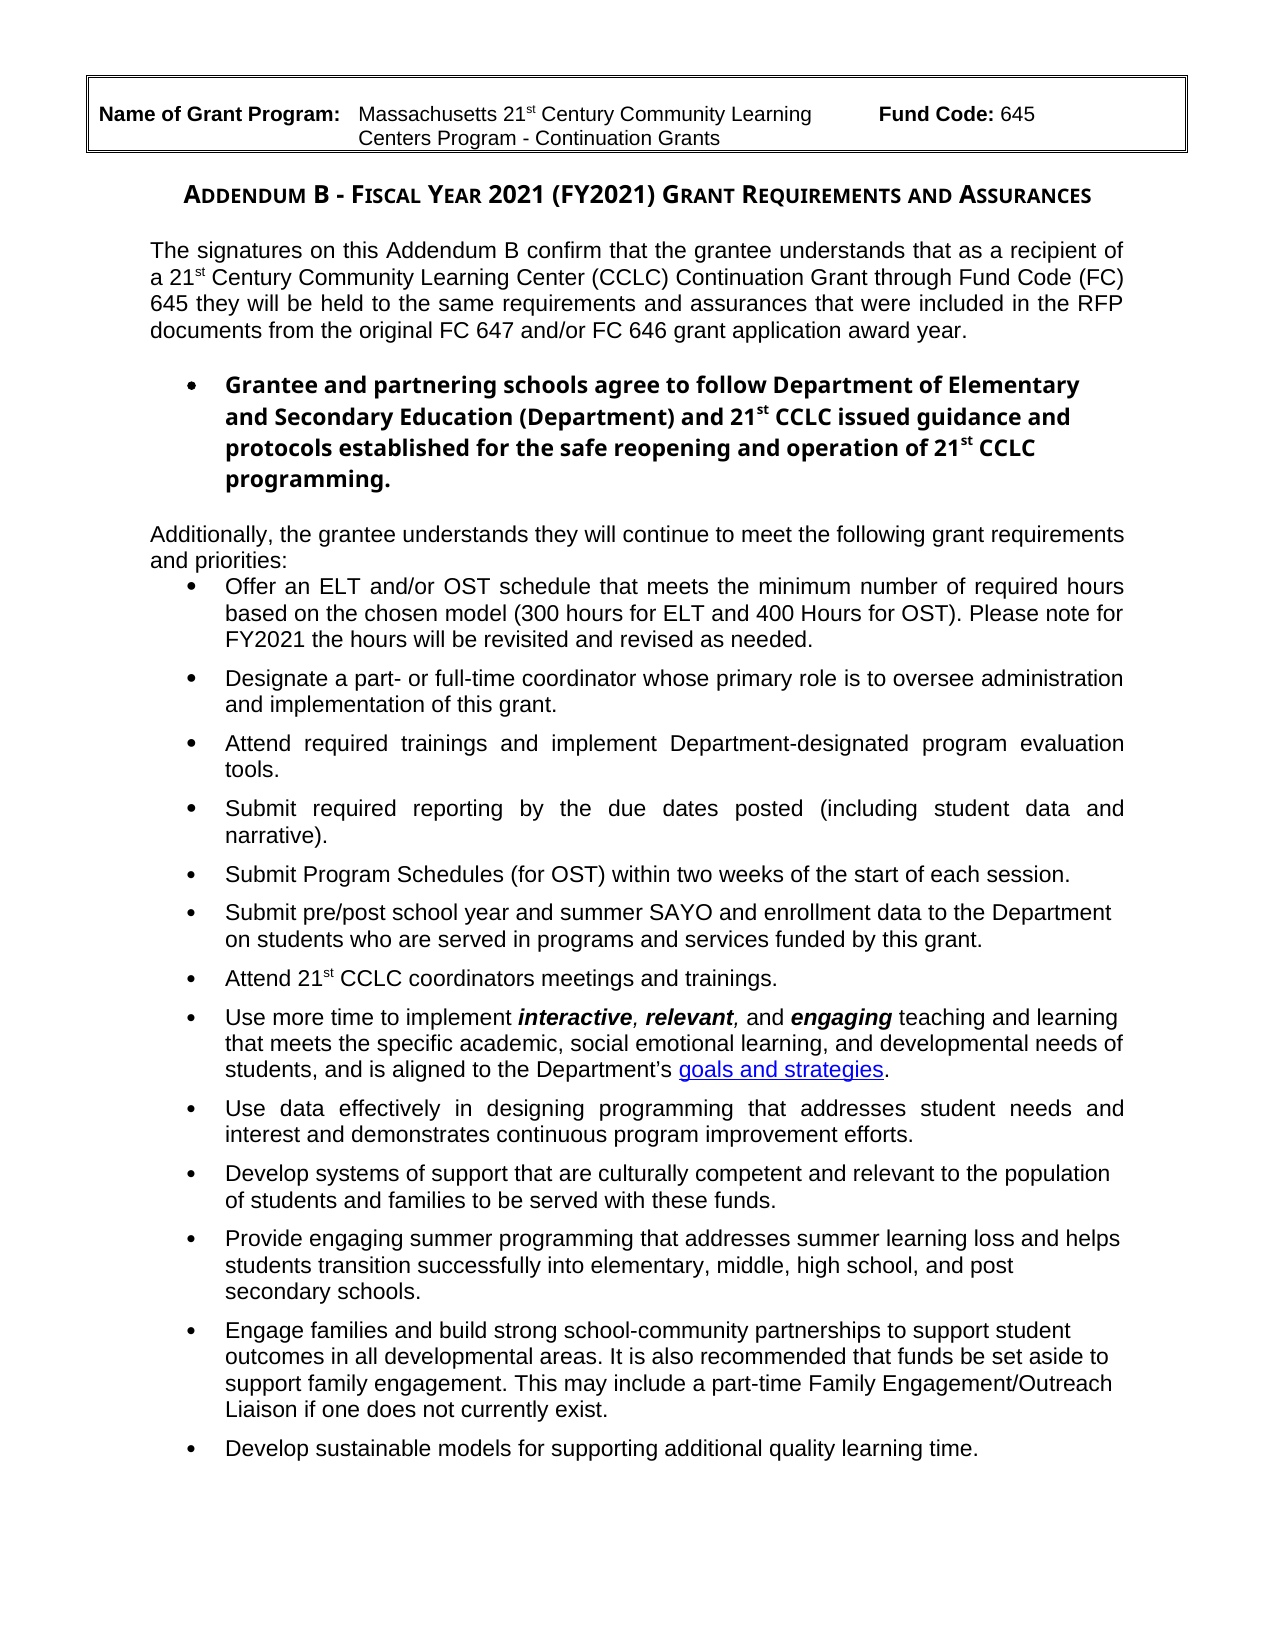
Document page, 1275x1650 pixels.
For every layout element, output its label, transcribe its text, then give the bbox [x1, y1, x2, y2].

list Engage families and build strong school-community partnerships to support student outcomes in all developmental areas. It is also recommended that funds be set aside to support family engagement. This may include a part-time Family Engagement/Outreach Liaison if one does not currently exist. [187, 1317, 1125, 1422]
list Submit pre/post school year and summer SAYO and enrollment data to the Department on students who are served in programs and services funded by this grant. [187, 899, 1125, 952]
list Grantee and partnering schools agree to follow Department of Elementary and Secondary Education (Department) and 21st CCLC issued guidance and protocols established for the safe reopening and operation of 21st CCLC programming. [187, 369, 1125, 494]
list Use more time to implement interactive, relevant, and engaging teaching and learning that meets the specific academic, social emotional learning, and developmental needs of students, and is aligned to the Department’s goals and strategies. [187, 1003, 1125, 1082]
list Designate a part- or full-time coordinator whose primary role is to oversee administration and implementation of this grant. [187, 665, 1125, 718]
list Use data effectively in designing programming that addresses student needs and interest and demonstrates continuous program improvement efforts. [187, 1095, 1125, 1148]
list Attend required trainings and implement Department-designated program evaluation tools. [187, 730, 1125, 783]
table_header Name of Grant Program: Massachusetts 21st Century Community Learning Centers Program - Continuation Grants [89, 78, 867, 150]
list Develop sustainable models for supporting additional quality learning time. [187, 1435, 1125, 1461]
list Attend 21st CCLC coordinators meetings and trainings. [187, 964, 1125, 991]
text Additionally, the grantee understands they will continue to meet the following grant requirements and priorities: [150, 521, 1125, 573]
text Addendum B - Fiscal Year 2021 (FY2021) Grant Requirements and Assurances [150, 177, 1125, 211]
table_header Fund Code: 645 [868, 78, 1185, 150]
text The signatures on this Addendum B confirm that the grantee understands that as a recipient of a 21st Century Community Learning Center (CCLC) Continuation Grant through Fund Code (FC) 645 they will be held to the same requirements and assurances that were included in the RFP documents from the original FC 647 and/or FC 646 grant application award year. [150, 237, 1125, 343]
list Submit required reporting by the due dates posted (including student data and narrative). [187, 795, 1125, 848]
list Provide engaging summer programming that addresses summer learning loss and helps students transition successfully into elementary, middle, high school, and post secondary schools. [187, 1225, 1125, 1304]
list Offer an ELT and/or OST schedule that meets the minimum number of required hours based on the chosen model (300 hours for ELT and 400 Hours for OST). Please note for FY2021 the hours will be revisited and revised as needed. [187, 573, 1125, 652]
list Develop systems of support that are culturally competent and relevant to the population of students and families to be served with these funds. [187, 1160, 1125, 1213]
list Submit Program Schedules (for OST) within two weeks of the start of each session. [187, 861, 1125, 887]
